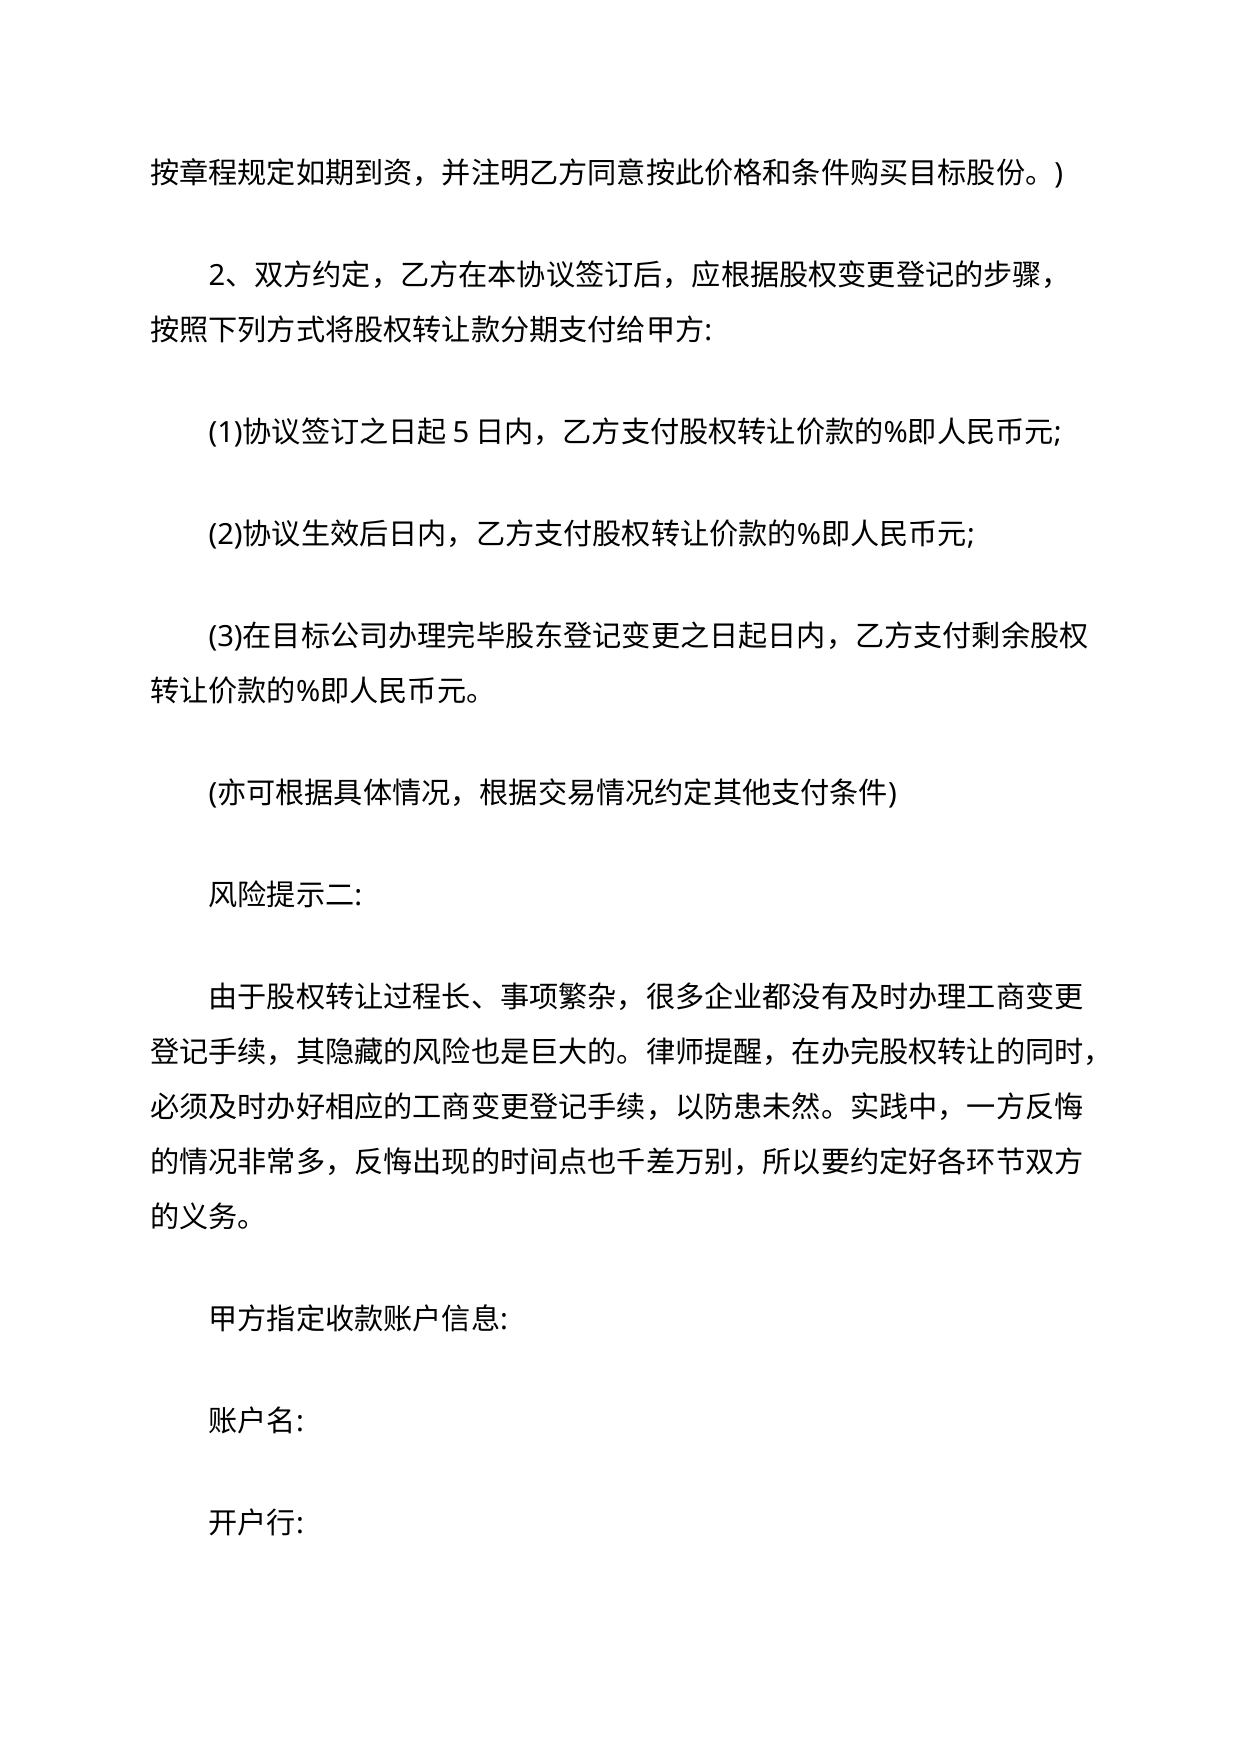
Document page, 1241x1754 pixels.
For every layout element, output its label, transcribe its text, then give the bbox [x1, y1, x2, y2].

text (3)在目标公司办理完毕股东登记变更之日起日内，乙方支付剩余股权转让价款的%即人民币元。 [150, 613, 1090, 710]
text 开户行: [150, 1499, 1090, 1542]
text 由于股权转让过程长、事项繁杂，很多企业都没有及时办理工商变更登记手续，其隐藏的风险也是巨大的。律师提醒，在办完股权转让的同时，必须及时办好相应的工商变更登记手续，以防患未然。实践中，一方反悔的情况非常多，反悔出现的时间点也千差万别，所以要约定好各环节双方的义务。 [150, 974, 1090, 1236]
text (1)协议签订之日起5日内，乙方支付股权转让价款的%即人民币元; [150, 409, 1090, 451]
text 账户名: [150, 1397, 1090, 1439]
text 甲方指定收款账户信息: [150, 1295, 1090, 1338]
text (亦可根据具体情况，根据交易情况约定其他支付条件) [150, 770, 1090, 812]
text 2、双方约定，乙方在本协议签订后，应根据股权变更登记的步骤，按照下列方式将股权转让款分期支付给甲方: [150, 252, 1090, 349]
text (2)协议生效后日内，乙方支付股权转让价款的%即人民币元; [150, 511, 1090, 553]
text 风险提示二: [150, 872, 1090, 914]
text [150, 150, 1090, 192]
